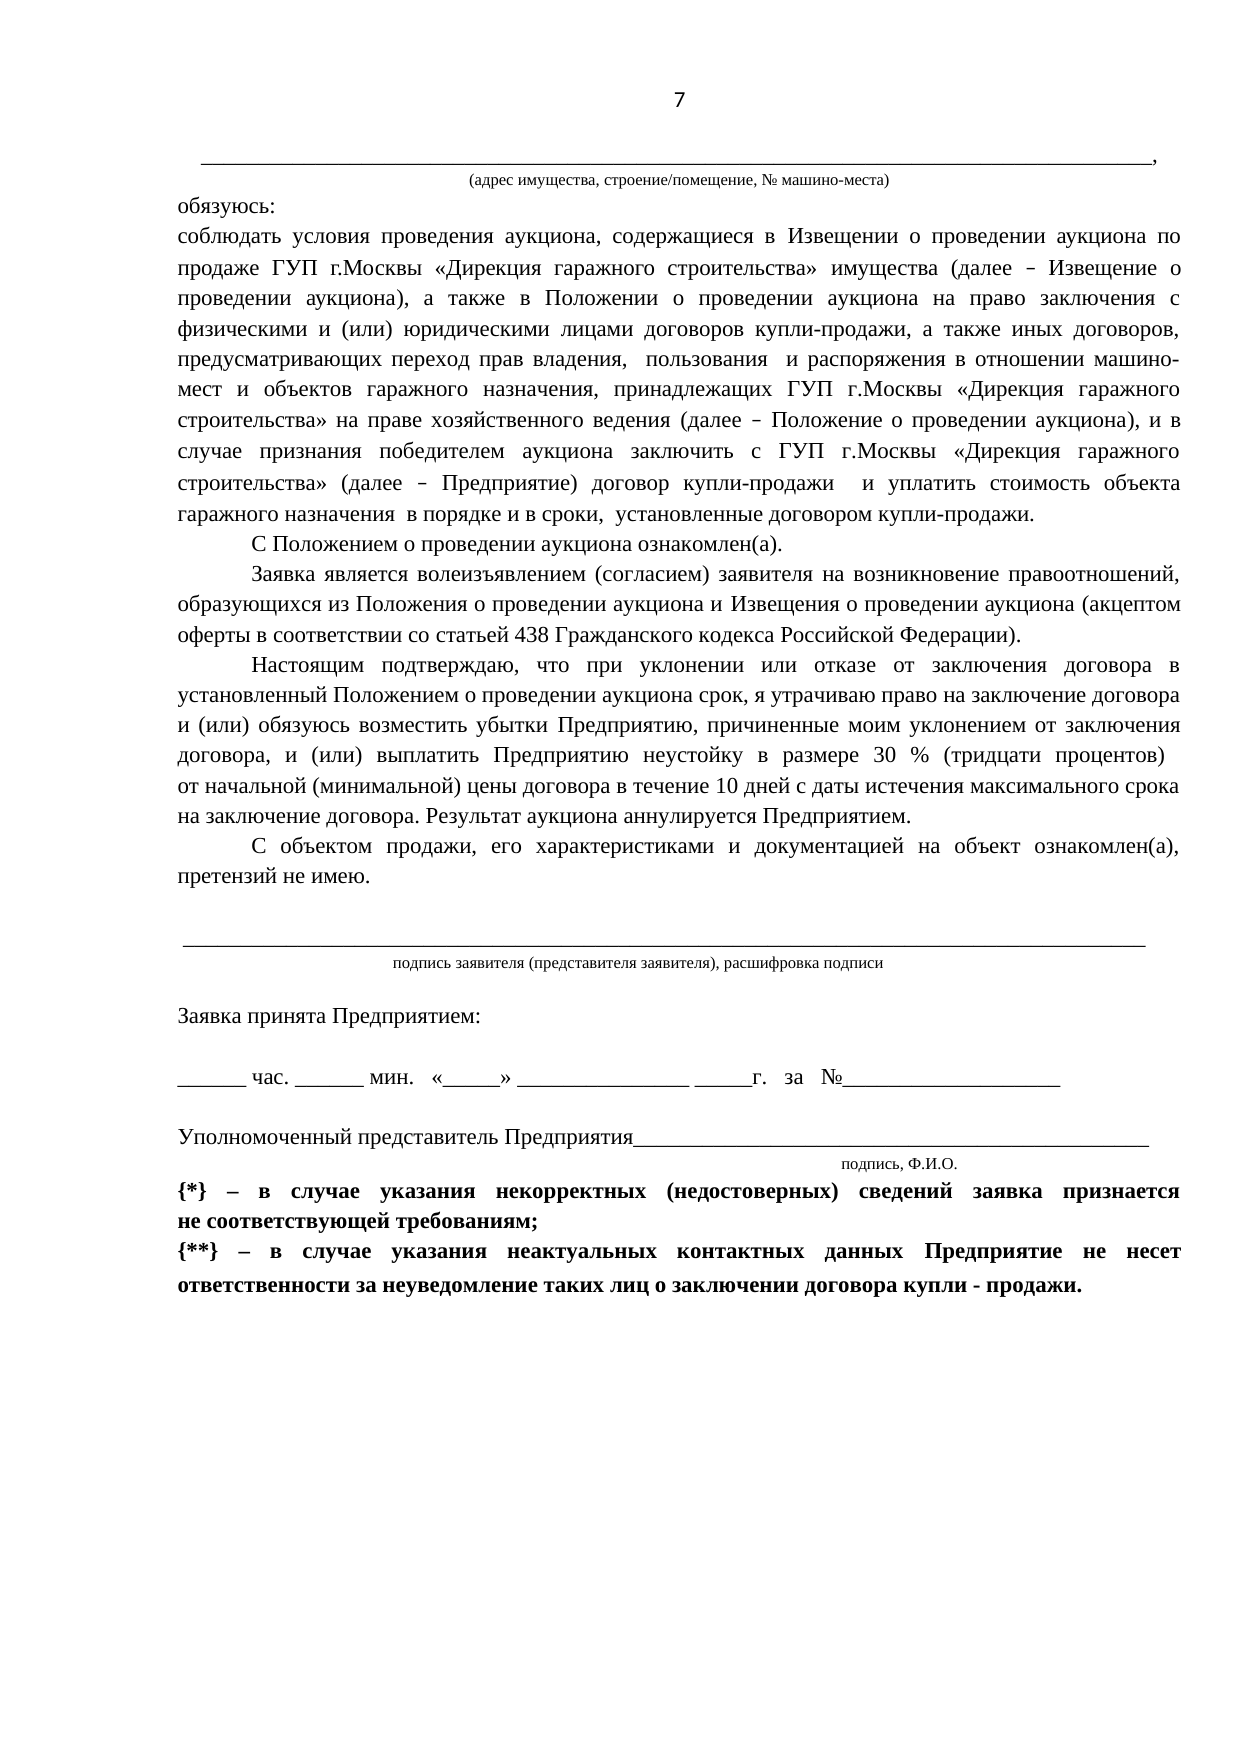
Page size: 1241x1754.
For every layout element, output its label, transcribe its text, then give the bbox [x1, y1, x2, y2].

text Заявка является волеизъявлением (согласием) заявителя на возникновение правоотношений, образующихся из Положения о проведении аукциона и Извещения о проведении аукциона (акцептом оферты в соответствии со статьей 438 Гражданского кодекса Российской Федерации). [177, 560, 1181, 647]
text {**} – в случае указания неактуальных контактных данных Предприятие не несет ответственности за неуведомление таких лиц о заключении договора купли - продажи. [177, 1237, 1181, 1298]
text обязуюсь: [177, 192, 1181, 218]
text Заявка принята Предприятием: [177, 1003, 1181, 1029]
text соблюдать условия проведения аукциона, содержащиеся в Извещении о проведении аукциона по продаже ГУП г.Москвы «Дирекция гаражного строительства» имущества (далее – Извещение о проведении аукциона), а также в Положении о проведении аукциона на право заключения с физическими и (или) юридическими лицами договоров купли-продажи, а также иных договоров, предусматривающих переход прав владения, пользования и распоряжения в отношении машино-мест и объектов гаражного назначения, принадлежащих ГУП г.Москвы «Дирекция гаражного строительства» на праве хозяйственного ведения (далее – Положение о проведении аукциона), и в случае признания победителем аукциона заключить с ГУП г.Москвы «Дирекция гаражного строительства» (далее – Предприятие) договор купли-продажи и уплатить стоимость объекта гаражного назначения в порядке и в сроки, установленные договором купли-продажи. [177, 222, 1181, 526]
text {*} – в случае указания некорректных (недостоверных) сведений заявка признается не соответствующей требованиям; [177, 1177, 1181, 1233]
text ____________________________________________________________________________________ [177, 923, 1181, 949]
text ______ час. ______ мин. «_____» _______________ _____г. за №___________________ [177, 1063, 1181, 1089]
text ___________________________________________________________________________________, (адрес имущества, строение/помещение, № машино-места) [177, 141, 1181, 189]
text подпись заявителя (представителя заявителя), расшифровка подписи [177, 953, 1181, 972]
text Уполномоченный представитель Предприятия_____________________________________________ [177, 1123, 1181, 1150]
text подпись, Ф.И.О. [177, 1154, 1181, 1173]
text С Положением о проведении аукциона ознакомлен(а). [177, 530, 1181, 556]
text С объектом продажи, его характеристиками и документацией на объект ознакомлен(а), претензий не имею. [177, 832, 1181, 889]
text Настоящим подтверждаю, что при уклонении или отказе от заключения договора в установленный Положением о проведении аукциона срок, я утрачиваю право на заключение договора и (или) обязуюсь возместить убытки Предприятию, причиненные моим уклонением от заключения договора, и (или) выплатить Предприятию неустойку в размере 30 % (тридцати процентов) от начальной (минимальной) цены договора в течение 10 дней с даты истечения максимального срока на заключение договора. Результат аукциона аннулируется Предприятием. [177, 651, 1181, 828]
